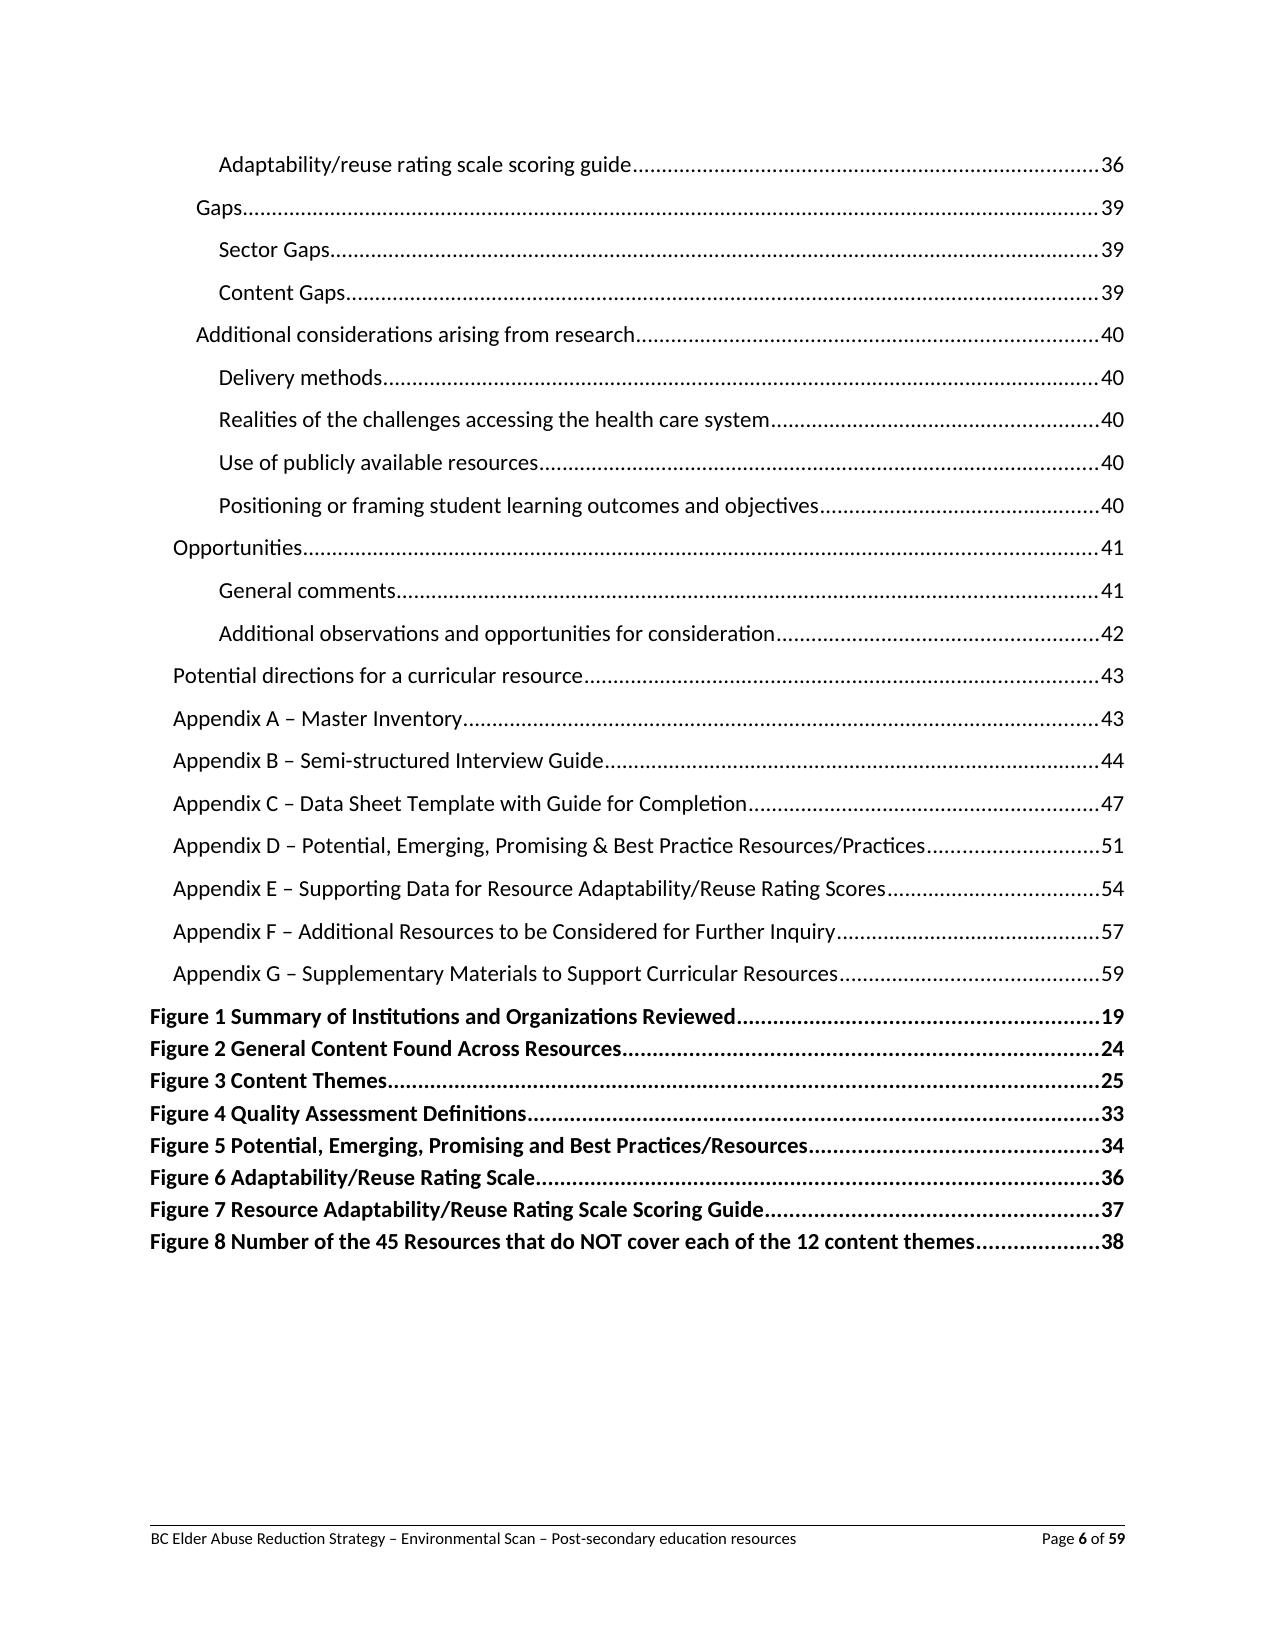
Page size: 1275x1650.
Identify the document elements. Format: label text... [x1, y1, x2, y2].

text Gaps 39 [196, 193, 1125, 221]
text Appendix D – Potential, Emerging, Promising & Best Practice Resources/Practices 51 [173, 832, 1125, 860]
text Appendix B – Semi-structured Interview Guide 44 [173, 746, 1125, 774]
text Realities of the challenges accessing the health care system 40 [219, 406, 1125, 434]
text Figure 4 Quality Assessment Definitions 33 [150, 1099, 1125, 1127]
text Adaptability/reuse rating scale scoring guide 36 [219, 150, 1125, 178]
text Use of publicly available resources 40 [219, 448, 1125, 476]
text Additional considerations arising from research 40 [196, 320, 1125, 348]
text Figure 8 Number of the 45 Resources that do NOT cover each of the 12 content themes 38 [150, 1227, 1125, 1255]
text Figure 1 Summary of Institutions and Organizations Reviewed 19 [150, 1002, 1125, 1030]
text Delivery methods 40 [219, 363, 1125, 391]
text Appendix E – Supporting Data for Resource Adaptability/Reuse Rating Scores 54 [173, 874, 1125, 902]
text Figure 5 Potential, Emerging, Promising and Best Practices/Resources 34 [150, 1131, 1125, 1159]
text General comments 41 [219, 576, 1125, 604]
text Potential directions for a curricular resource 43 [173, 661, 1125, 689]
text Figure 6 Adaptability/Reuse Rating Scale 36 [150, 1163, 1125, 1191]
text Appendix C – Data Sheet Template with Guide for Completion 47 [173, 789, 1125, 817]
text Additional observations and opportunities for consideration 42 [219, 619, 1125, 647]
text Positioning or framing student learning outcomes and objectives 40 [219, 491, 1125, 519]
text Appendix G – Supplementary Materials to Support Curricular Resources 59 [173, 959, 1125, 987]
text Figure 7 Resource Adaptability/Reuse Rating Scale Scoring Guide 37 [150, 1195, 1125, 1223]
text Figure 2 General Content Found Across Resources 24 [150, 1034, 1125, 1062]
text Opportunities 41 [173, 533, 1125, 561]
text Appendix F – Additional Resources to be Considered for Further Inquiry 57 [173, 917, 1125, 945]
text Figure 3 Content Themes 25 [150, 1066, 1125, 1094]
text Sector Gaps 39 [219, 235, 1125, 263]
text Appendix A – Master Inventory 43 [173, 704, 1125, 732]
text Content Gaps 39 [219, 278, 1125, 306]
